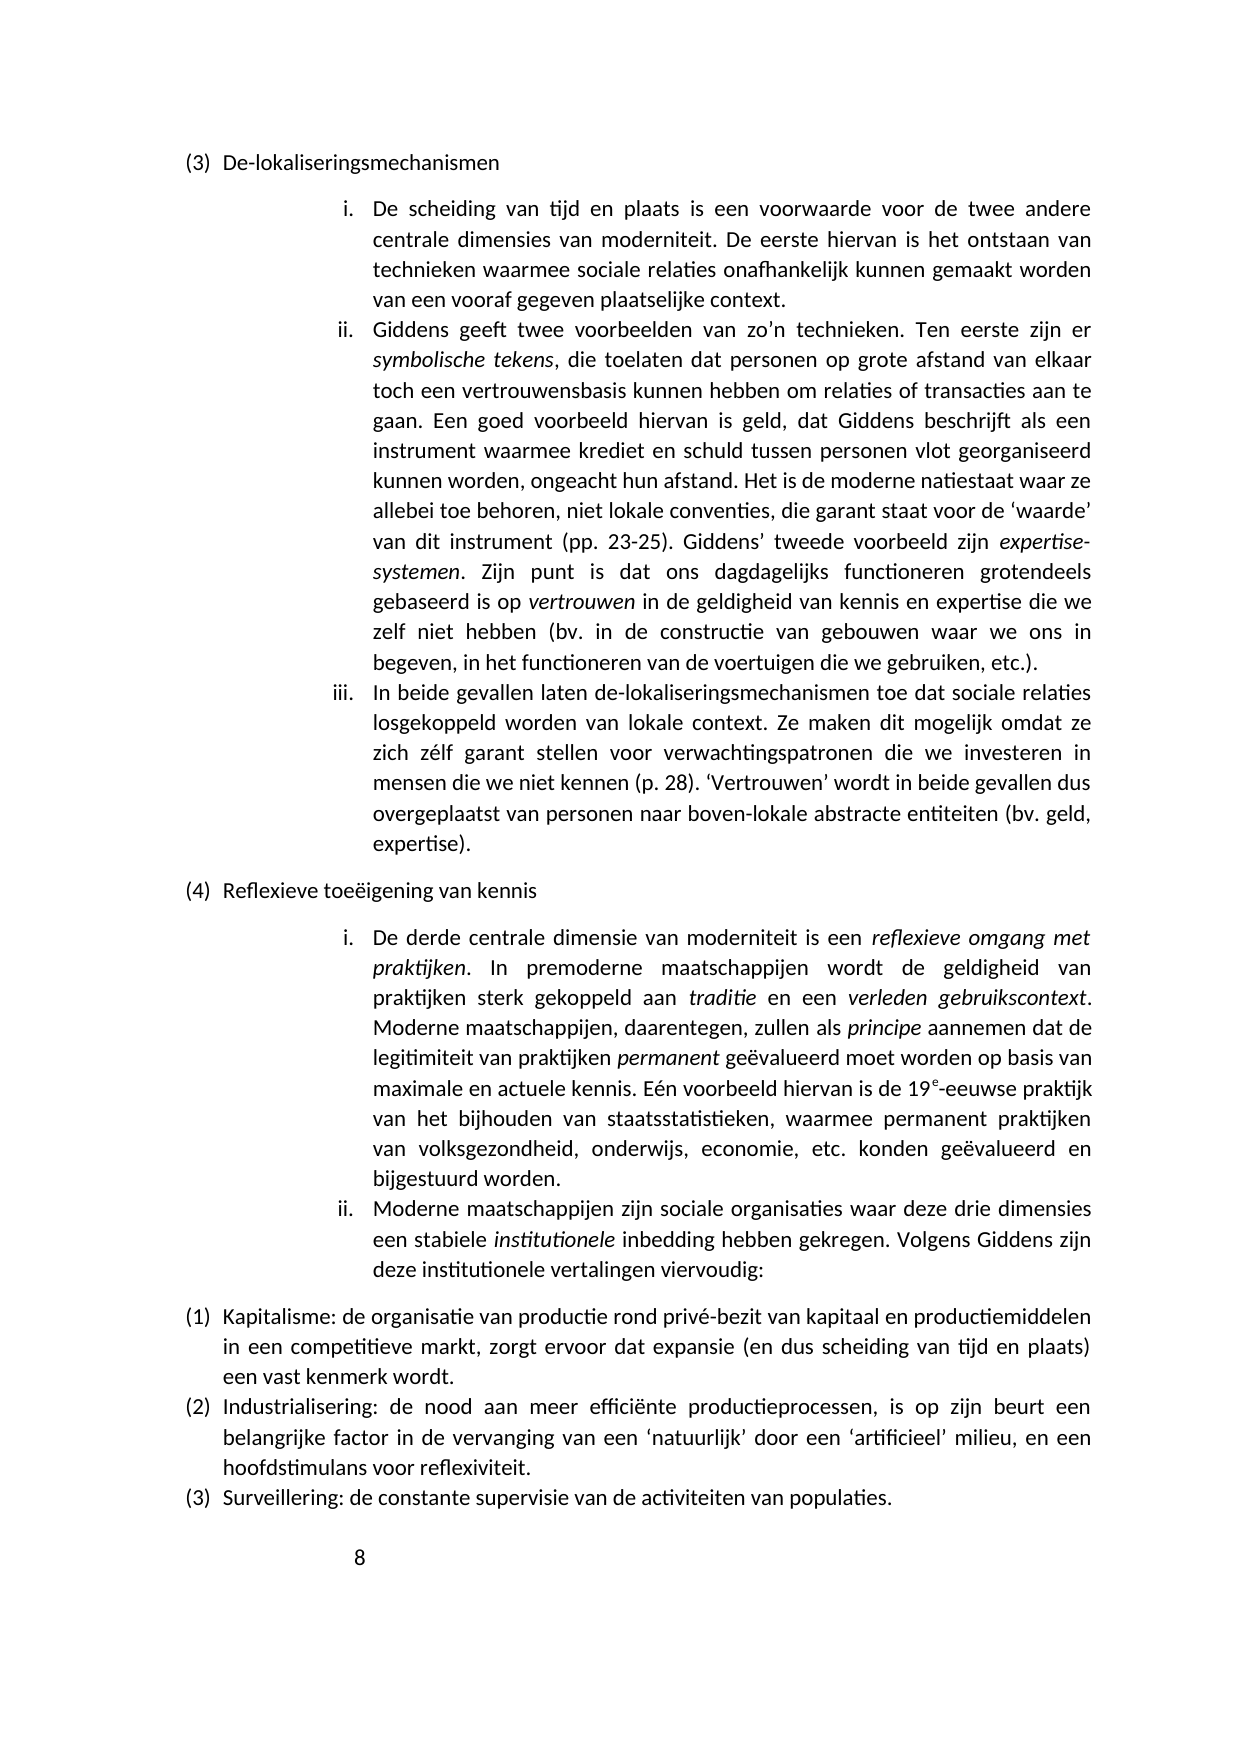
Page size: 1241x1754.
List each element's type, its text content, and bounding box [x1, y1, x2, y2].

list De-lokaliseringsmechanismen [185, 148, 1093, 176]
text Giddens geeft twee voorbeelden van zo’n technieken. Ten eerste zijn er symbolische tekens, die toelaten dat personen op grote afstand van elkaar toch een vertrouwensbasis kunnen hebben om relaties of transacties aan te gaan. Een goed voorbeeld hiervan is geld, dat Giddens beschrijft als een instrument waarmee krediet en schuld tussen personen vlot georganiseerd kunnen worden, ongeacht hun afstand. Het is de moderne natiestaat waar ze allebei toe behoren, niet lokale conventies, die garant staat voor de ‘waarde’ van dit instrument (pp. 23-25). Giddens’ tweede voorbeeld zijn expertise-systemen. Zijn punt is dat ons dagdagelijks functioneren grotendeels gebaseerd is op vertrouwen in de geldigheid van kennis en expertise die we zelf niet hebben (bv. in de constructie van gebouwen waar we ons in begeven, in het functioneren van de voertuigen die we gebruiken, etc.). [354, 315, 1093, 676]
text In beide gevallen laten de-lokaliseringsmechanismen toe dat sociale relaties losgekoppeld worden van lokale context. Ze maken dit mogelijk omdat ze zich zélf garant stellen voor verwachtingspatronen die we investeren in mensen die we niet kennen (p. 28). ‘Vertrouwen’ wordt in beide gevallen dus overgeplaatst van personen naar boven-lokale abstracte entiteiten (bv. geld, expertise). [354, 678, 1093, 857]
list Industrialisering: de nood aan meer efficiënte productieprocessen, is op zijn beurt een belangrijke factor in de vervanging van een ‘natuurlijk’ door een ‘artificieel’ milieu, en een hoofdstimulans voor reflexiviteit. [185, 1392, 1093, 1481]
text Moderne maatschappijen zijn sociale organisaties waar deze drie dimensies een stabiele institutionele inbedding hebben gekregen. Volgens Giddens zijn deze institutionele vertalingen viervoudig: [354, 1194, 1093, 1283]
list Surveillering: de constante supervisie van de activiteiten van populaties. [185, 1483, 1093, 1511]
list Reflexieve toeëigening van kennis [185, 876, 1093, 904]
text De scheiding van tijd en plaats is een voorwaarde voor de twee andere centrale dimensies van moderniteit. De eerste hiervan is het ontstaan van technieken waarmee sociale relaties onafhankelijk kunnen gemaakt worden van een vooraf gegeven plaatselijke context. [354, 194, 1093, 313]
text De derde centrale dimensie van moderniteit is een reflexieve omgang met praktijken. In premoderne maatschappijen wordt de geldigheid van praktijken sterk gekoppeld aan traditie en een verleden gebruikscontext. Moderne maatschappijen, daarentegen, zullen als principe aannemen dat de legitimiteit van praktijken permanent geëvalueerd moet worden op basis van maximale en actuele kennis. Eén voorbeeld hiervan is de 19e-eeuwse praktijk van het bijhouden van staatsstatistieken, waarmee permanent praktijken van volksgezondheid, onderwijs, economie, etc. konden geëvalueerd en bijgestuurd worden. [354, 923, 1093, 1192]
list Kapitalisme: de organisatie van productie rond privé-bezit van kapitaal en productiemiddelen in een competitieve markt, zorgt ervoor dat expansie (en dus scheiding van tijd en plaats) een vast kenmerk wordt. [185, 1302, 1093, 1390]
